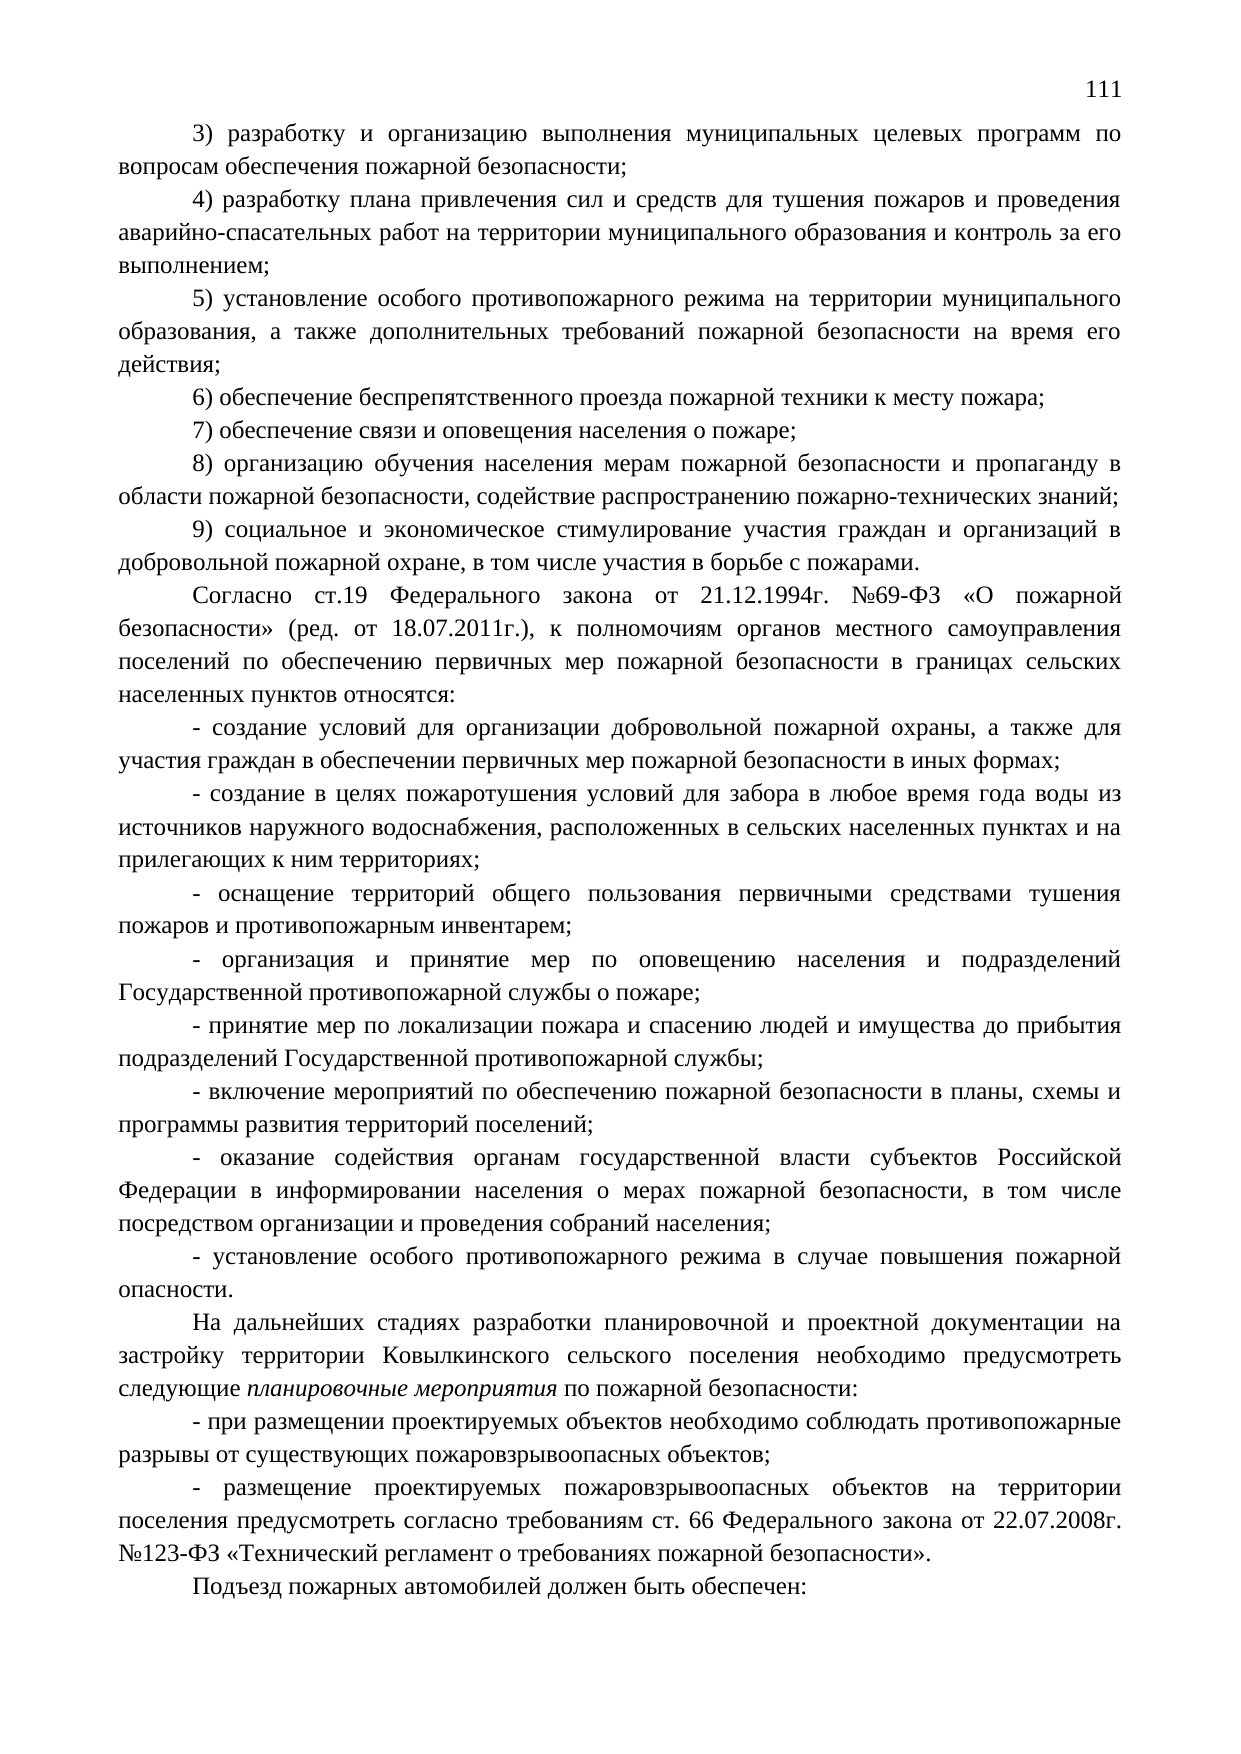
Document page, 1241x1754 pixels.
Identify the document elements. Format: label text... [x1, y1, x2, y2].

text - при размещении проектируемых объектов необходимо соблюдать противопожарные разрывы от существующих пожаровзрывоопасных объектов; [118, 1406, 1122, 1468]
text На дальнейших стадиях разработки планировочной и проектной документации на застройку территории Ковылкинского сельского поселения необходимо предусмотреть следующие планировочные мероприятия по пожарной безопасности: [118, 1307, 1122, 1402]
text - размещение проектируемых пожаровзрывоопасных объектов на территории поселения предусмотреть согласно требованиям ст. 66 Федерального закона от 22.07.2008г. №123-ФЗ «Технический регламент о требованиях пожарной безопасности». [118, 1472, 1122, 1567]
text - создание в целях пожаротушения условий для забора в любое время года воды из источников наружного водоснабжения, расположенных в сельских населенных пунктах и на прилегающих к ним территориях; [118, 778, 1122, 873]
text Подъезд пожарных автомобилей должен быть обеспечен: [118, 1571, 1122, 1600]
text - оснащение территорий общего пользования первичными средствами тушения пожаров и противопожарным инвентарем; [118, 878, 1122, 939]
text Согласно ст.19 Федерального закона от 21.12.1994г. №69-ФЗ «О пожарной безопасности» (ред. от 18.07.2011г.), к полномочиям органов местного самоуправления поселений по обеспечению первичных мер пожарной безопасности в границах сельских населенных пунктов относятся: [118, 580, 1122, 708]
text - оказание содействия органам государственной власти субъектов Российской Федерации в информировании населения о мерах пожарной безопасности, в том числе посредством организации и проведения собраний населения; [118, 1142, 1122, 1237]
text 5) установление особого противопожарного режима на территории муниципального образования, а также дополнительных требований пожарной безопасности на время его действия; [118, 283, 1122, 378]
text 9) социальное и экономическое стимулирование участия граждан и организаций в добровольной пожарной охране, в том числе участия в борьбе с пожарами. [118, 514, 1122, 576]
text 8) организацию обучения населения мерам пожарной безопасности и пропаганду в области пожарной безопасности, содействие распространению пожарно-технических знаний; [118, 448, 1122, 510]
text - установление особого противопожарного режима в случае повышения пожарной опасности. [118, 1241, 1122, 1303]
text - организация и принятие мер по оповещению населения и подразделений Государственной противопожарной службы о пожаре; [118, 944, 1122, 1005]
text - принятие мер по локализации пожара и спасению людей и имущества до прибытия подразделений Государственной противопожарной службы; [118, 1010, 1122, 1071]
text 4) разработку плана привлечения сил и средств для тушения пожаров и проведения аварийно-спасательных работ на территории муниципального образования и контроль за его выполнением; [118, 184, 1122, 279]
text 7) обеспечение связи и оповещения населения о пожаре; [118, 415, 1122, 444]
text 3) разработку и организацию выполнения муниципальных целевых программ по вопросам обеспечения пожарной безопасности; [118, 118, 1122, 180]
text - создание условий для организации добровольной пожарной охраны, а также для участия граждан в обеспечении первичных мер пожарной безопасности в иных формах; [118, 712, 1122, 774]
text - включение мероприятий по обеспечению пожарной безопасности в планы, схемы и программы развития территорий поселений; [118, 1076, 1122, 1137]
text 6) обеспечение беспрепятственного проезда пожарной техники к месту пожара; [118, 382, 1122, 411]
